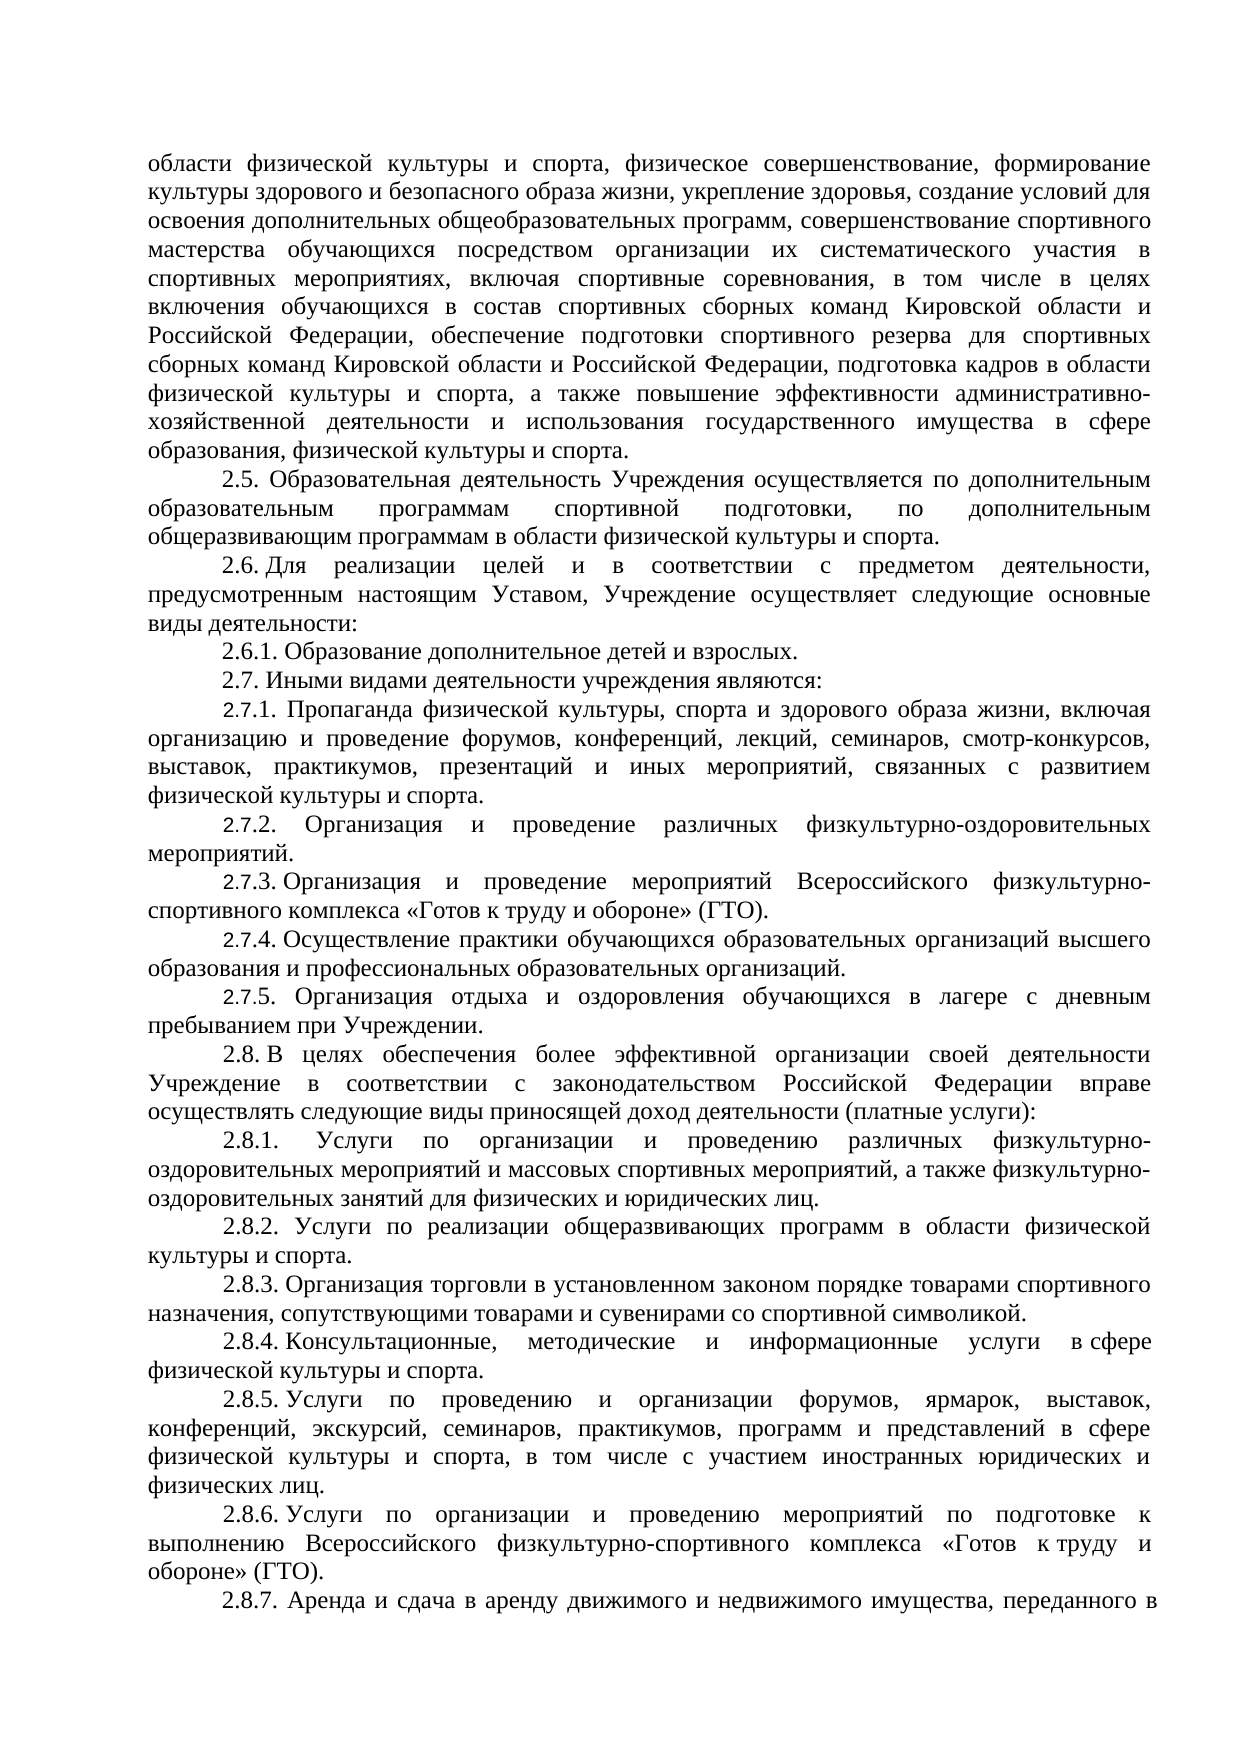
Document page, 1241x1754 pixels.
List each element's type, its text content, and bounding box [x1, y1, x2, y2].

text 2.7.5. Организация отдыха и оздоровления обучающихся в лагере с дневным пребыванием при Учреждении. [148, 981, 1152, 1039]
text 2.6.1. Образование дополнительное детей и взрослых. [148, 636, 1152, 665]
text 2.7.3. Организация и проведение мероприятий Всероссийского физкультурно-спортивного комплекса «Готов к труду и обороне» (ГТО). [148, 866, 1152, 924]
text 2.7.4. Осуществление практики обучающихся образовательных организаций высшего образования и профессиональных образовательных организаций. [148, 924, 1152, 981]
text 2.8.1. Услуги по организации и проведению различных физкультурно-оздоровительных мероприятий и массовых спортивных мероприятий, а также физкультурно-оздоровительных занятий для физических и юридических лиц. [148, 1125, 1152, 1211]
text 2.7.1. Пропаганда физической культуры, спорта и здорового образа жизни, включая организацию и проведение форумов, конференций, лекций, семинаров, смотр-конкурсов, выставок, практикумов, презентаций и иных мероприятий, связанных с развитием физической культуры и спорта. [148, 694, 1152, 809]
text 2.7. Иными видами деятельности учреждения являются: [148, 665, 1152, 694]
text 2.8.6. Услуги по организации и проведению мероприятий по подготовке к выполнению Всероссийского физкультурно-спортивного комплекса «Готов к труду и обороне» (ГТО). [148, 1499, 1152, 1585]
text 2.8.5. Услуги по проведению и организации форумов, ярмарок, выставок, конференций, экскурсий, семинаров, практикумов, программ и представлений в сфере физической культуры и спорта, в том числе с участием иностранных юридических и физических лиц. [148, 1384, 1152, 1499]
text 2.8. В целях обеспечения более эффективной организации своей деятельности Учреждение в соответствии с законодательством Российской Федерации вправе осуществлять следующие виды приносящей доход деятельности (платные услуги): [148, 1039, 1152, 1125]
text 2.7.2. Организация и проведение различных физкультурно-оздоровительных мероприятий. [148, 809, 1152, 866]
text 2.5. Образовательная деятельность Учреждения осуществляется по дополнительным образовательным программам спортивной подготовки, по дополнительным общеразвивающим программам в области физической культуры и спорта. [148, 464, 1152, 550]
text 2.8.3. Организация торговли в установленном законом порядке товарами спортивного назначения, сопутствующими товарами и сувенирами со спортивной символикой. [148, 1269, 1152, 1326]
text 2.8.2. Услуги по реализации общеразвивающих программ в области физической культуры и спорта. [148, 1211, 1152, 1269]
text 2.8.4. Консультационные, методические и информационные услуги в сфере физической культуры и спорта. [148, 1326, 1152, 1384]
text 2.6. Для реализации целей и в соответствии с предметом деятельности, предусмотренным настоящим Уставом, Учреждение осуществляет следующие основные виды деятельности: [148, 550, 1152, 636]
